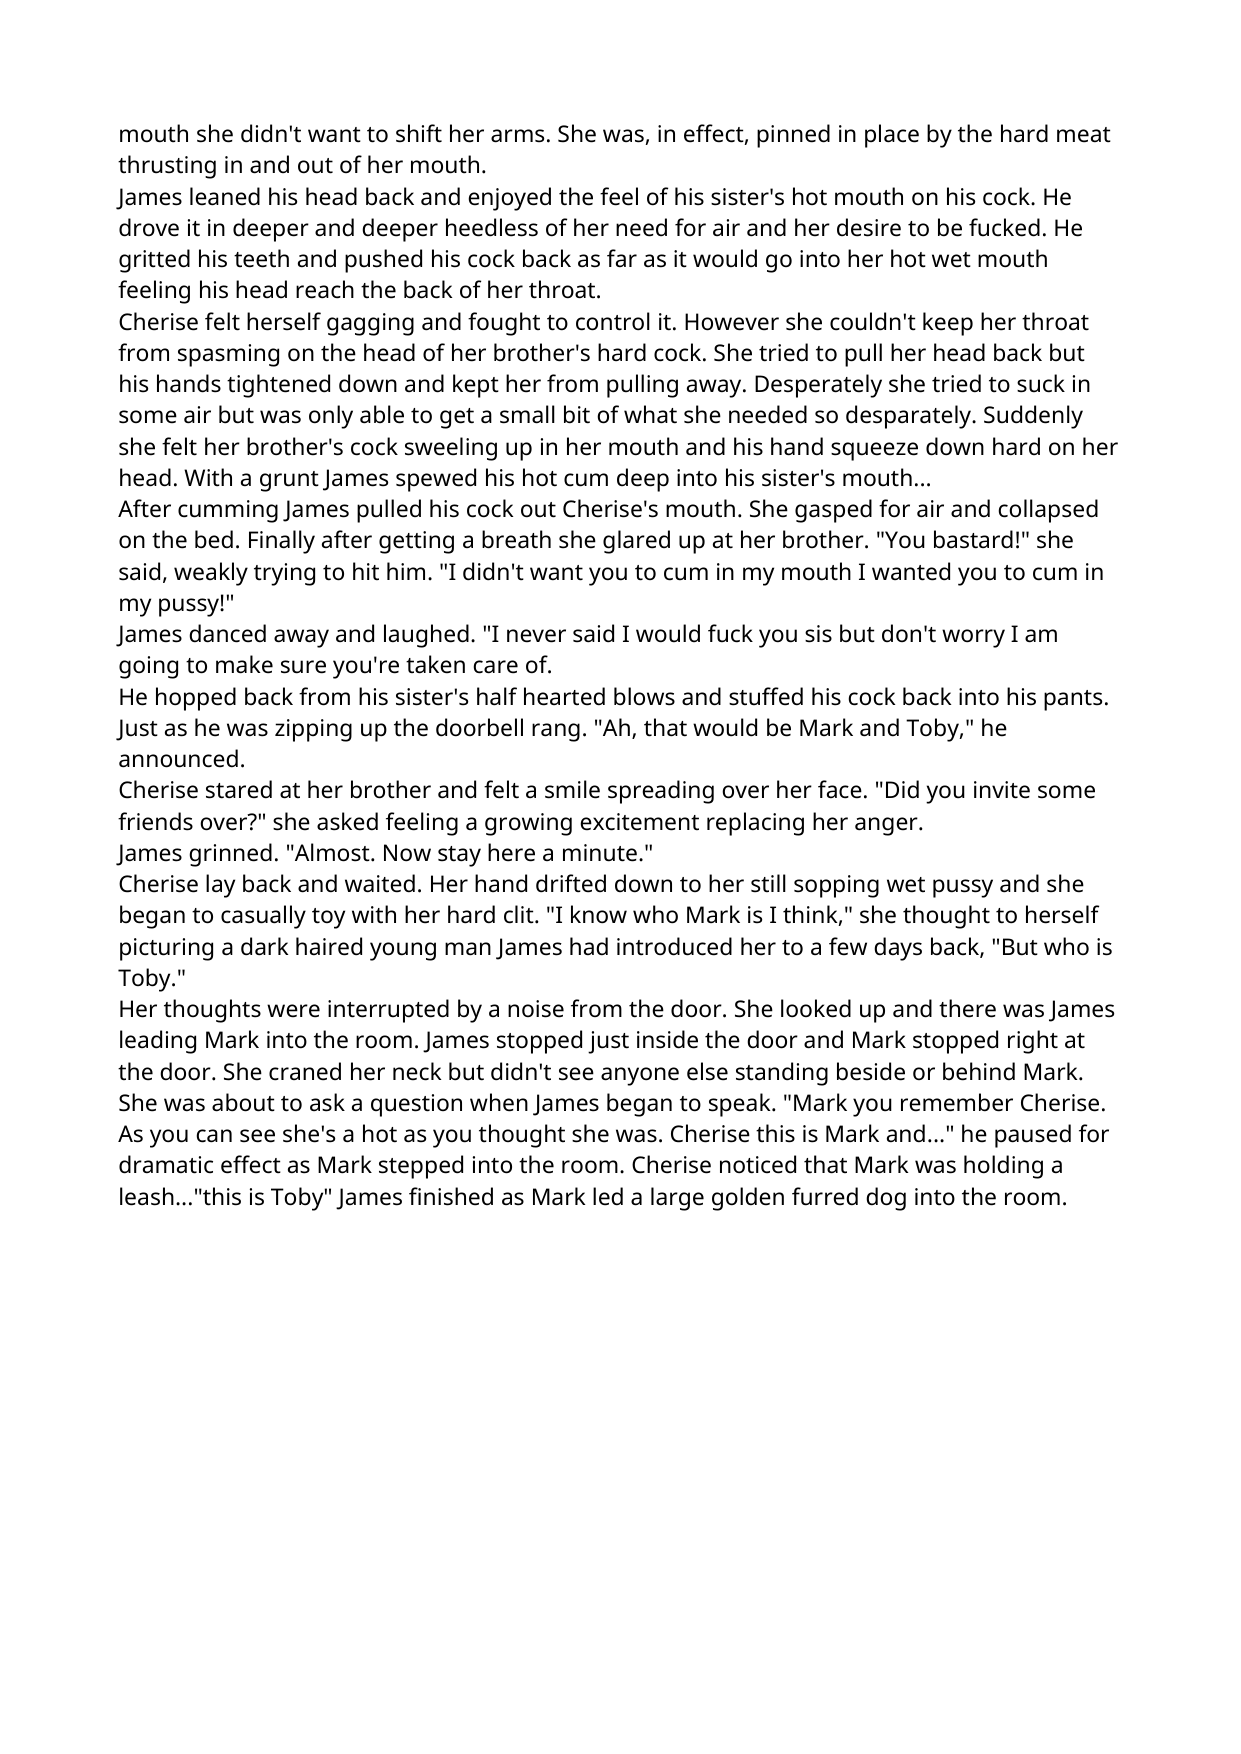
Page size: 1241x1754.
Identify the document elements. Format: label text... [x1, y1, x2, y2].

text Cherise lay back and waited. Her hand drifted down to her still sopping wet pussy and she began to casually toy with her hard clit. "I know who Mark is I think," she thought to herself picturing a dark haired young man James had introduced her to a few days back, "But who is Toby." [118, 868, 1122, 993]
text Cherise stared at her brother and felt a smile spreading over her face. "Did you invite some friends over?" she asked feeling a growing excitement replacing her anger. [118, 774, 1122, 837]
text After cumming James pulled his cock out Cherise's mouth. She gasped for air and collapsed on the bed. Finally after getting a breath she glared up at her brother. "You bastard!" she said, weakly trying to hit him. "I didn't want you to cum in my mouth I wanted you to cum in my pussy!" [118, 493, 1122, 618]
text James leaned his head back and enjoyed the feel of his sister's hot mouth on his cock. He drove it in deeper and deeper heedless of her need for air and her desire to be fucked. He gritted his teeth and pushed his cock back as far as it would go into her hot wet mouth feeling his head reach the back of her throat. [118, 181, 1122, 306]
text Cherise felt herself gagging and fought to control it. However she couldn't keep her throat from spasming on the head of her brother's hard cock. She tried to pull her head back but his hands tightened down and kept her from pulling away. Desperately she tried to suck in some air but was only able to get a small bit of what she needed so desparately. Suddenly she felt her brother's cock sweeling up in her mouth and his hand squeeze down hard on her head. With a grunt James spewed his hot cum deep into his sister's mouth... [118, 306, 1122, 493]
text James danced away and laughed. "I never said I would fuck you sis but don't worry I am going to make sure you're taken care of. [118, 618, 1122, 681]
text James grinned. "Almost. Now stay here a minute." [118, 837, 1122, 868]
text He hopped back from his sister's half hearted blows and stuffed his cock back into his pants. Just as he was zipping up the doorbell rang. "Ah, that would be Mark and Toby," he announced. [118, 681, 1122, 774]
text Her thoughts were interrupted by a noise from the door. She looked up and there was James leading Mark into the room. James stopped just inside the door and Mark stopped right at the door. She craned her neck but didn't see anyone else standing beside or behind Mark. She was about to ask a question when James began to speak. "Mark you remember Cherise. As you can see she's a hot as you thought she was. Cherise this is Mark and..." he paused for dramatic effect as Mark stepped into the room. Cherise noticed that Mark was holding a leash..."this is Toby" James finished as Mark led a large golden furred dog into the room. [118, 993, 1122, 1212]
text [118, 118, 1122, 181]
